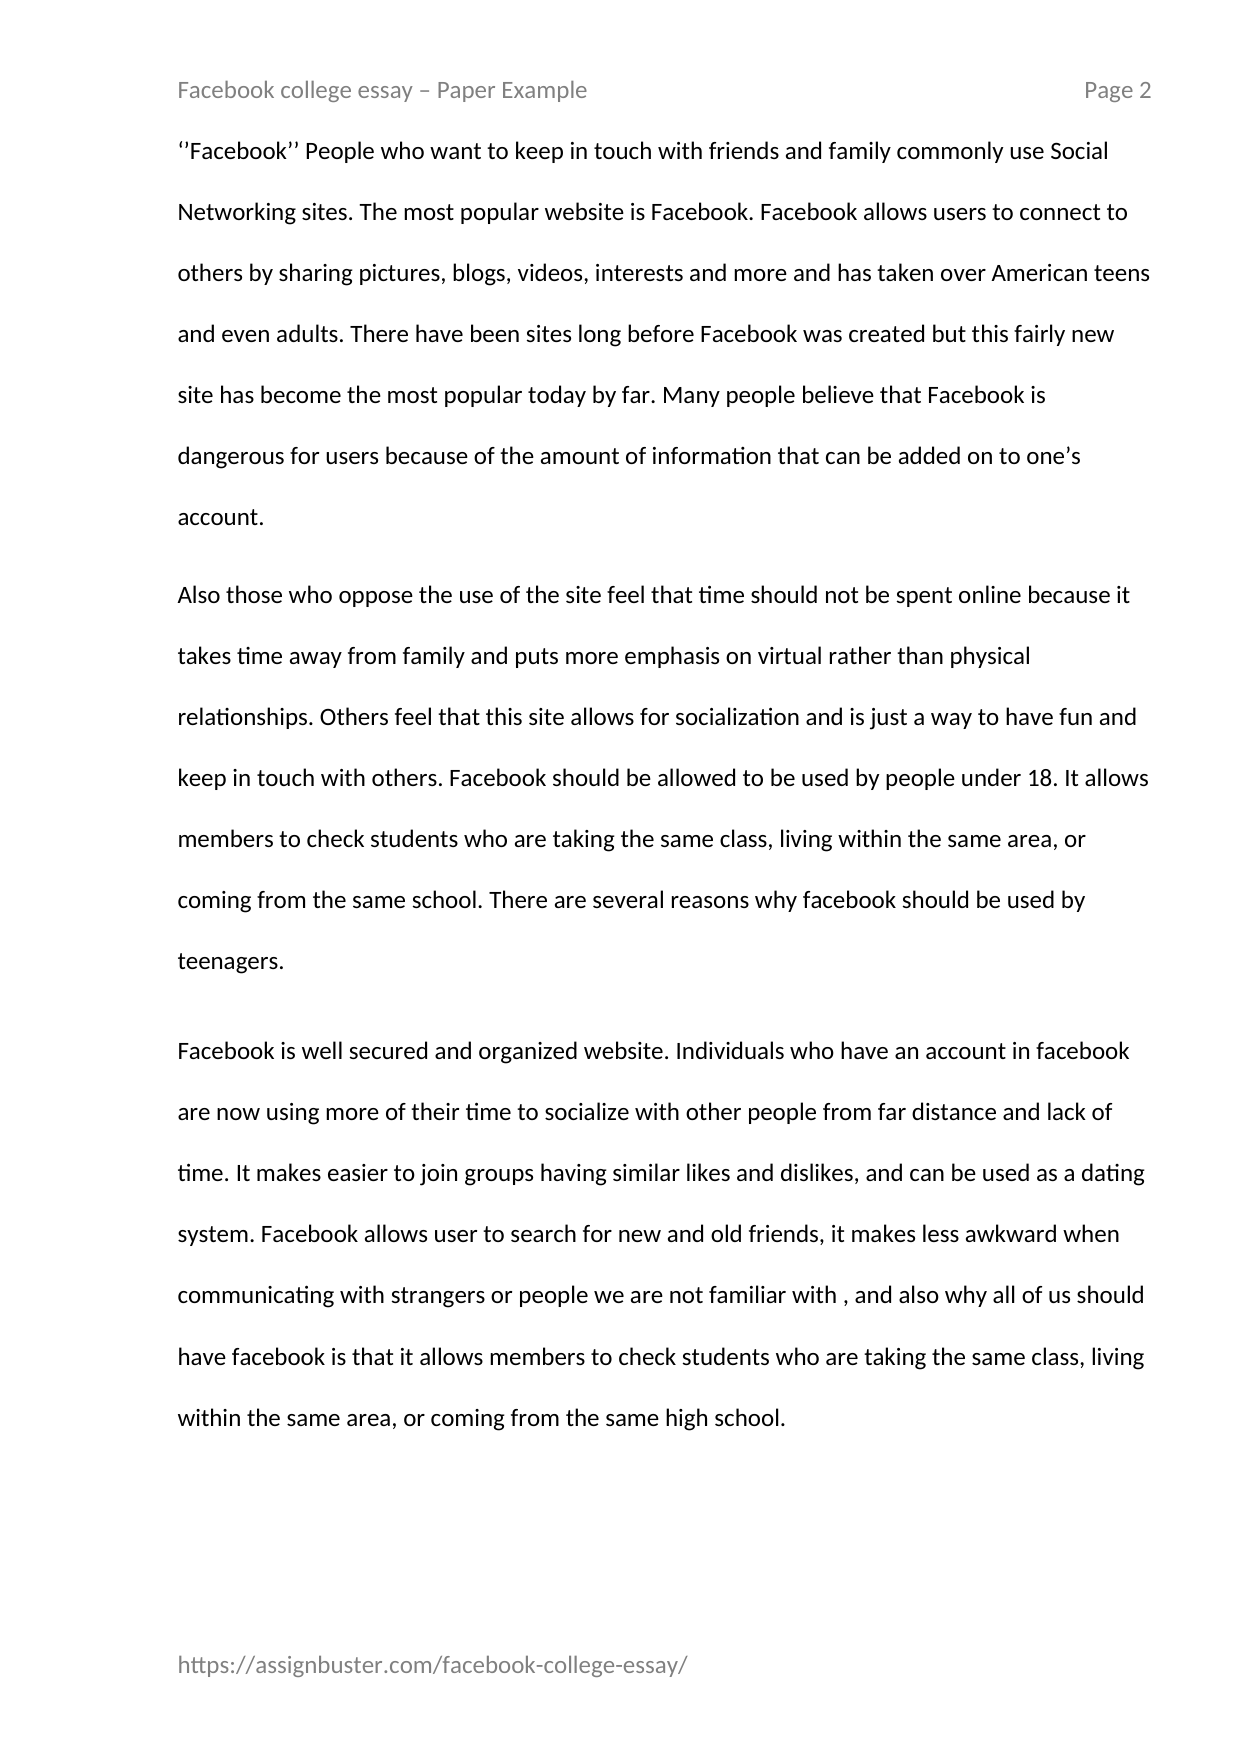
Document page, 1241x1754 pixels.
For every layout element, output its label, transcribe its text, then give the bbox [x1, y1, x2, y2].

text ‘’Facebook’’ People who want to keep in touch with friends and family commonly use Social Networking sites. The most popular website is Facebook. Facebook allows users to connect to others by sharing pictures, blogs, videos, interests and more and has taken over American teens and even adults. There have been sites long before Facebook was created but this fairly new site has become the most popular today by far. Many people believe that Facebook is dangerous for users because of the amount of information that can be added on to one’s account. [177, 135, 1152, 532]
text Facebook is well secured and organized website. Individuals who have an account in facebook are now using more of their time to socialize with other people from far distance and lack of time. It makes easier to join groups having similar likes and dislikes, and can be used as a dating system. Facebook allows user to search for new and old friends, it makes less awkward when communicating with strangers or people we are not familiar with , and also why all of us should have facebook is that it allows members to check students who are taking the same class, living within the same area, or coming from the same high school. [177, 1036, 1152, 1432]
text Also those who oppose the use of the site feel that time should not be spent online because it takes time away from family and puts more emphasis on virtual rather than physical relationships. Others feel that this site allows for socialization and is just a way to have fun and keep in touch with others. Facebook should be allowed to be used by people under 18. It allows members to check students who are taking the same class, living within the same area, or coming from the same school. There are several reasons why facebook should be used by teenagers. [177, 579, 1152, 976]
